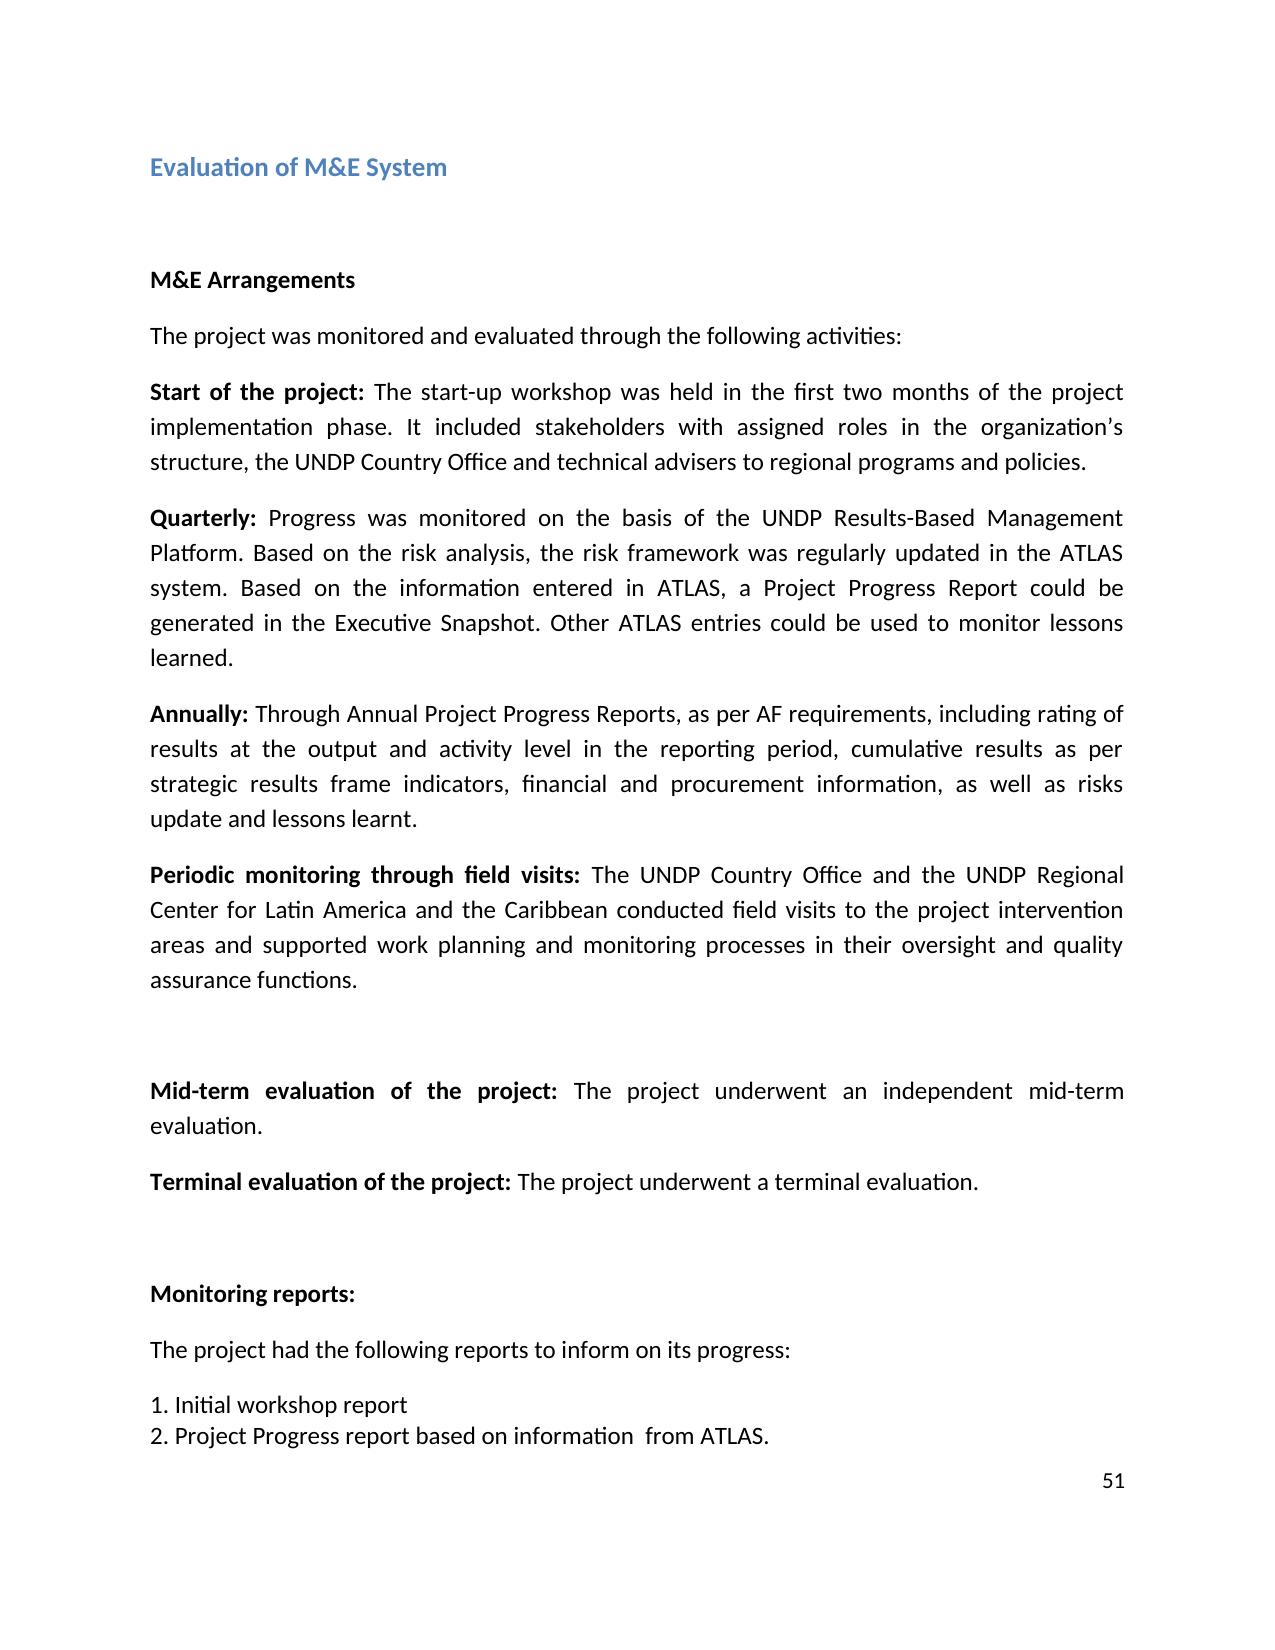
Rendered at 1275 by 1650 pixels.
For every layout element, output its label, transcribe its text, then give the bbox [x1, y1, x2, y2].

text Start of the project: The start-up workshop was held in the first two months of the project implementation phase. It included stakeholders with assigned roles in the organization’s structure, the UNDP Country Office and technical advisers to regional programs and policies. [150, 376, 1125, 477]
text The project had the following reports to inform on its progress: [150, 1334, 1125, 1364]
text Quarterly: Progress was monitored on the basis of the UNDP Results-Based Management Platform. Based on the risk analysis, the risk framework was regularly updated in the ATLAS system. Based on the information entered in ATLAS, a Project Progress Report could be generated in the Executive Snapshot. Other ATLAS entries could be used to monitor lessons learned. [150, 502, 1125, 673]
text Annually: Through Annual Project Progress Reports, as per AF requirements, including rating of results at the output and activity level in the reporting period, cumulative results as per strategic results frame indicators, financial and procurement information, as well as risks update and lessons learnt. [150, 698, 1125, 833]
text Periodic monitoring through field visits: The UNDP Country Office and the UNDP Regional Center for Latin America and the Caribbean conducted field visits to the project intervention areas and supported work planning and monitoring processes in their oversight and quality assurance functions. [150, 859, 1125, 994]
text Evaluation of M&E System [150, 150, 1125, 183]
text 2. Project Progress report based on information from ATLAS. [150, 1420, 1125, 1451]
text Monitoring reports: [150, 1278, 1125, 1308]
text Terminal evaluation of the project: The project underwent a terminal evaluation. [150, 1166, 1125, 1197]
text Mid-term evaluation of the project: The project underwent an independent mid-term evaluation. [150, 1075, 1125, 1141]
text 1. Initial workshop report [150, 1389, 1125, 1420]
text The project was monitored and evaluated through the following activities: [150, 320, 1125, 351]
text M&E Arrangements [150, 264, 1125, 295]
